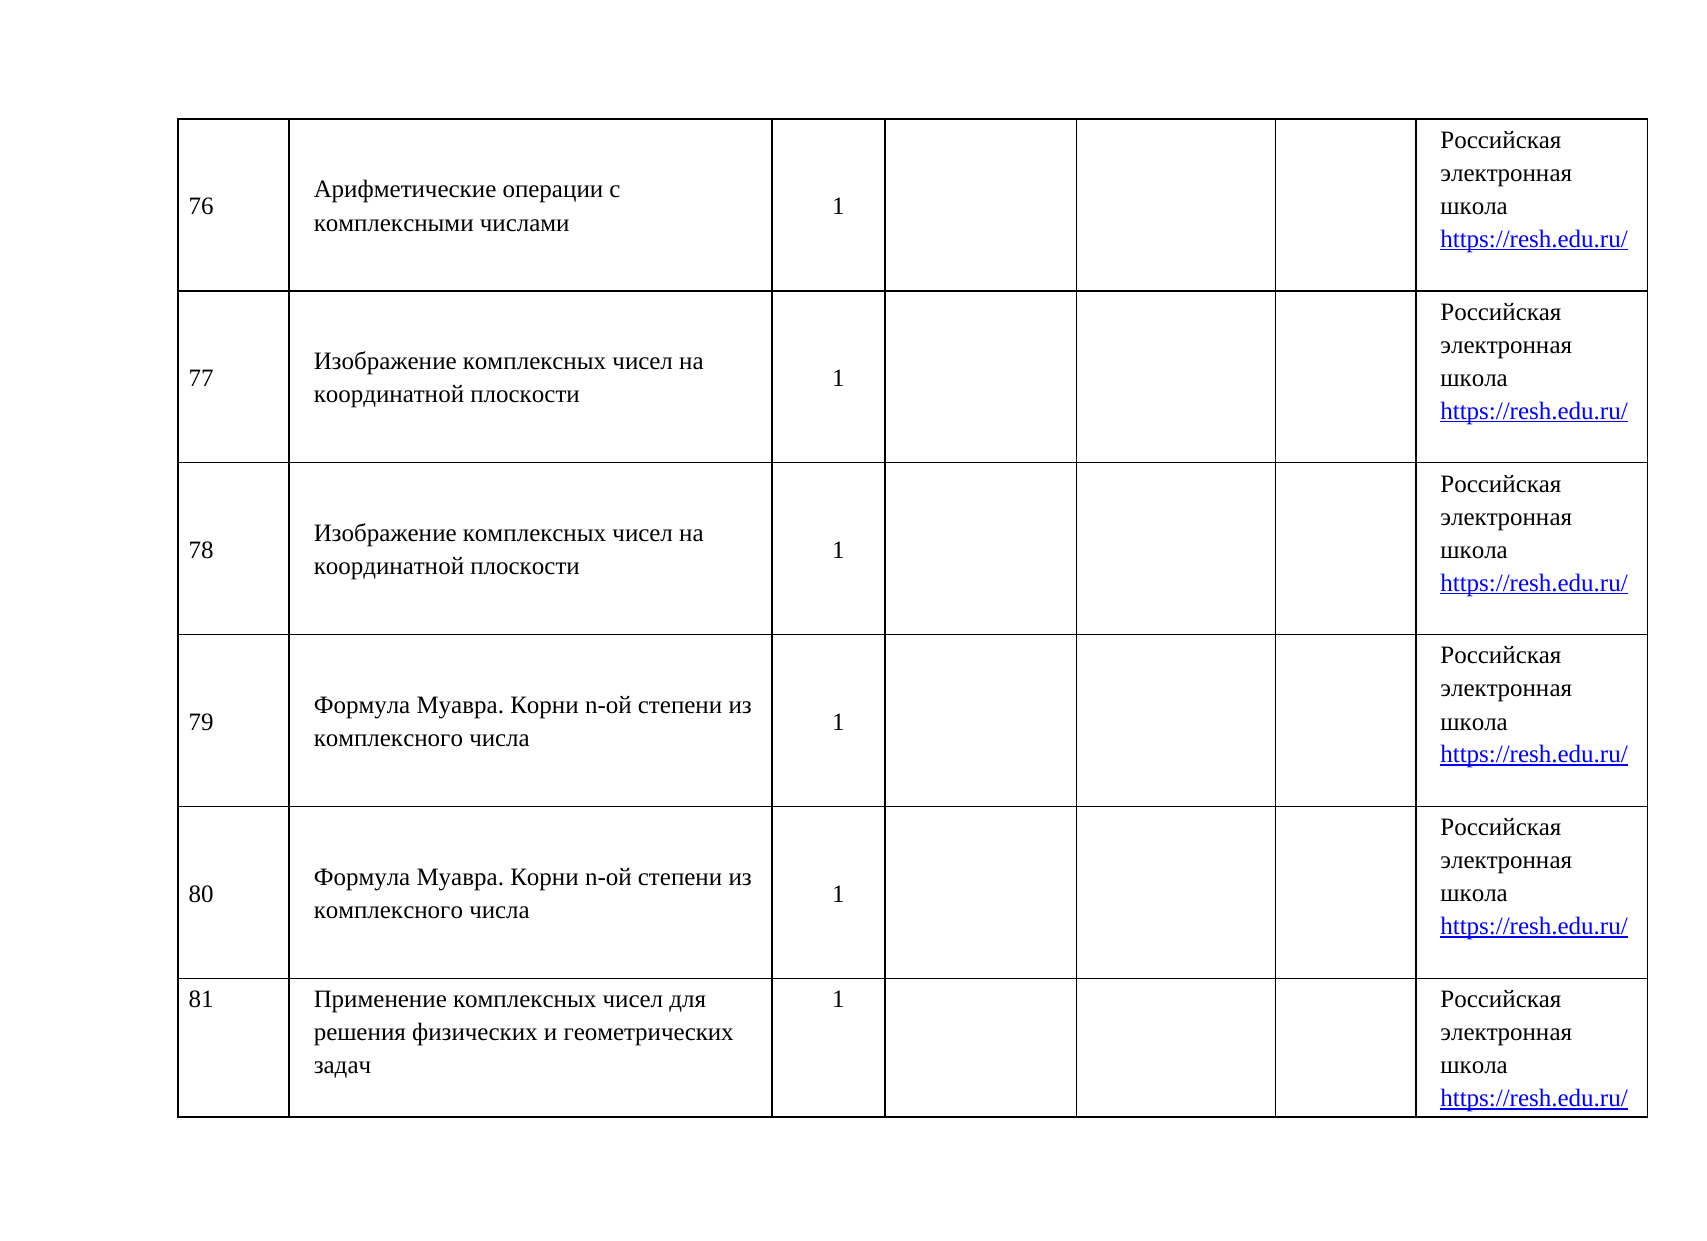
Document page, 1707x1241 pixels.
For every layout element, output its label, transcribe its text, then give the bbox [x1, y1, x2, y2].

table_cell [1417, 807, 1647, 977]
table_cell [1276, 292, 1415, 462]
table_cell [1077, 120, 1275, 290]
table_cell [886, 807, 1076, 977]
table_cell 77 [179, 292, 288, 462]
table_cell Изображение комплексных чисел на координатной плоскости [290, 292, 771, 462]
table_cell 81 [179, 979, 288, 1116]
table_cell [1077, 979, 1275, 1116]
table_cell Формула Муавра. Корни n-ой степени из комплексного числа [290, 807, 771, 977]
table_cell 1 [773, 807, 884, 977]
table_cell [1077, 292, 1275, 462]
table_cell [886, 979, 1076, 1116]
table_cell [1276, 979, 1415, 1116]
table_cell [886, 292, 1076, 462]
table_cell [1276, 635, 1415, 806]
table_cell 79 [179, 635, 288, 806]
table_cell Изображение комплексных чисел на координатной плоскости [290, 463, 771, 634]
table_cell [290, 120, 771, 290]
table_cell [290, 979, 771, 1116]
table_cell 80 [179, 807, 288, 977]
table_cell 1 [773, 635, 884, 806]
table_cell 76 [179, 120, 288, 290]
table_cell [1077, 807, 1275, 977]
table_cell Российская электронная школа https://resh.edu.ru/ [1417, 635, 1647, 806]
table_cell [1276, 120, 1415, 290]
table_cell [1276, 807, 1415, 977]
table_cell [1417, 120, 1647, 290]
table_cell 1 [773, 979, 884, 1116]
table_cell [1077, 463, 1275, 634]
table_cell Российская электронная школа https://resh.edu.ru/ [1417, 463, 1647, 634]
table_cell [886, 635, 1076, 806]
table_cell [1417, 979, 1647, 1116]
table_cell [886, 463, 1076, 634]
table_cell [1276, 463, 1415, 634]
table_cell 1 [773, 463, 884, 634]
table_cell [886, 120, 1076, 290]
table_cell Формула Муавра. Корни n-ой степени из комплексного числа [290, 635, 771, 806]
table_cell 1 [773, 120, 884, 290]
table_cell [1417, 292, 1647, 462]
table_cell 1 [773, 292, 884, 462]
table_cell [1077, 635, 1275, 806]
table_cell 78 [179, 463, 288, 634]
